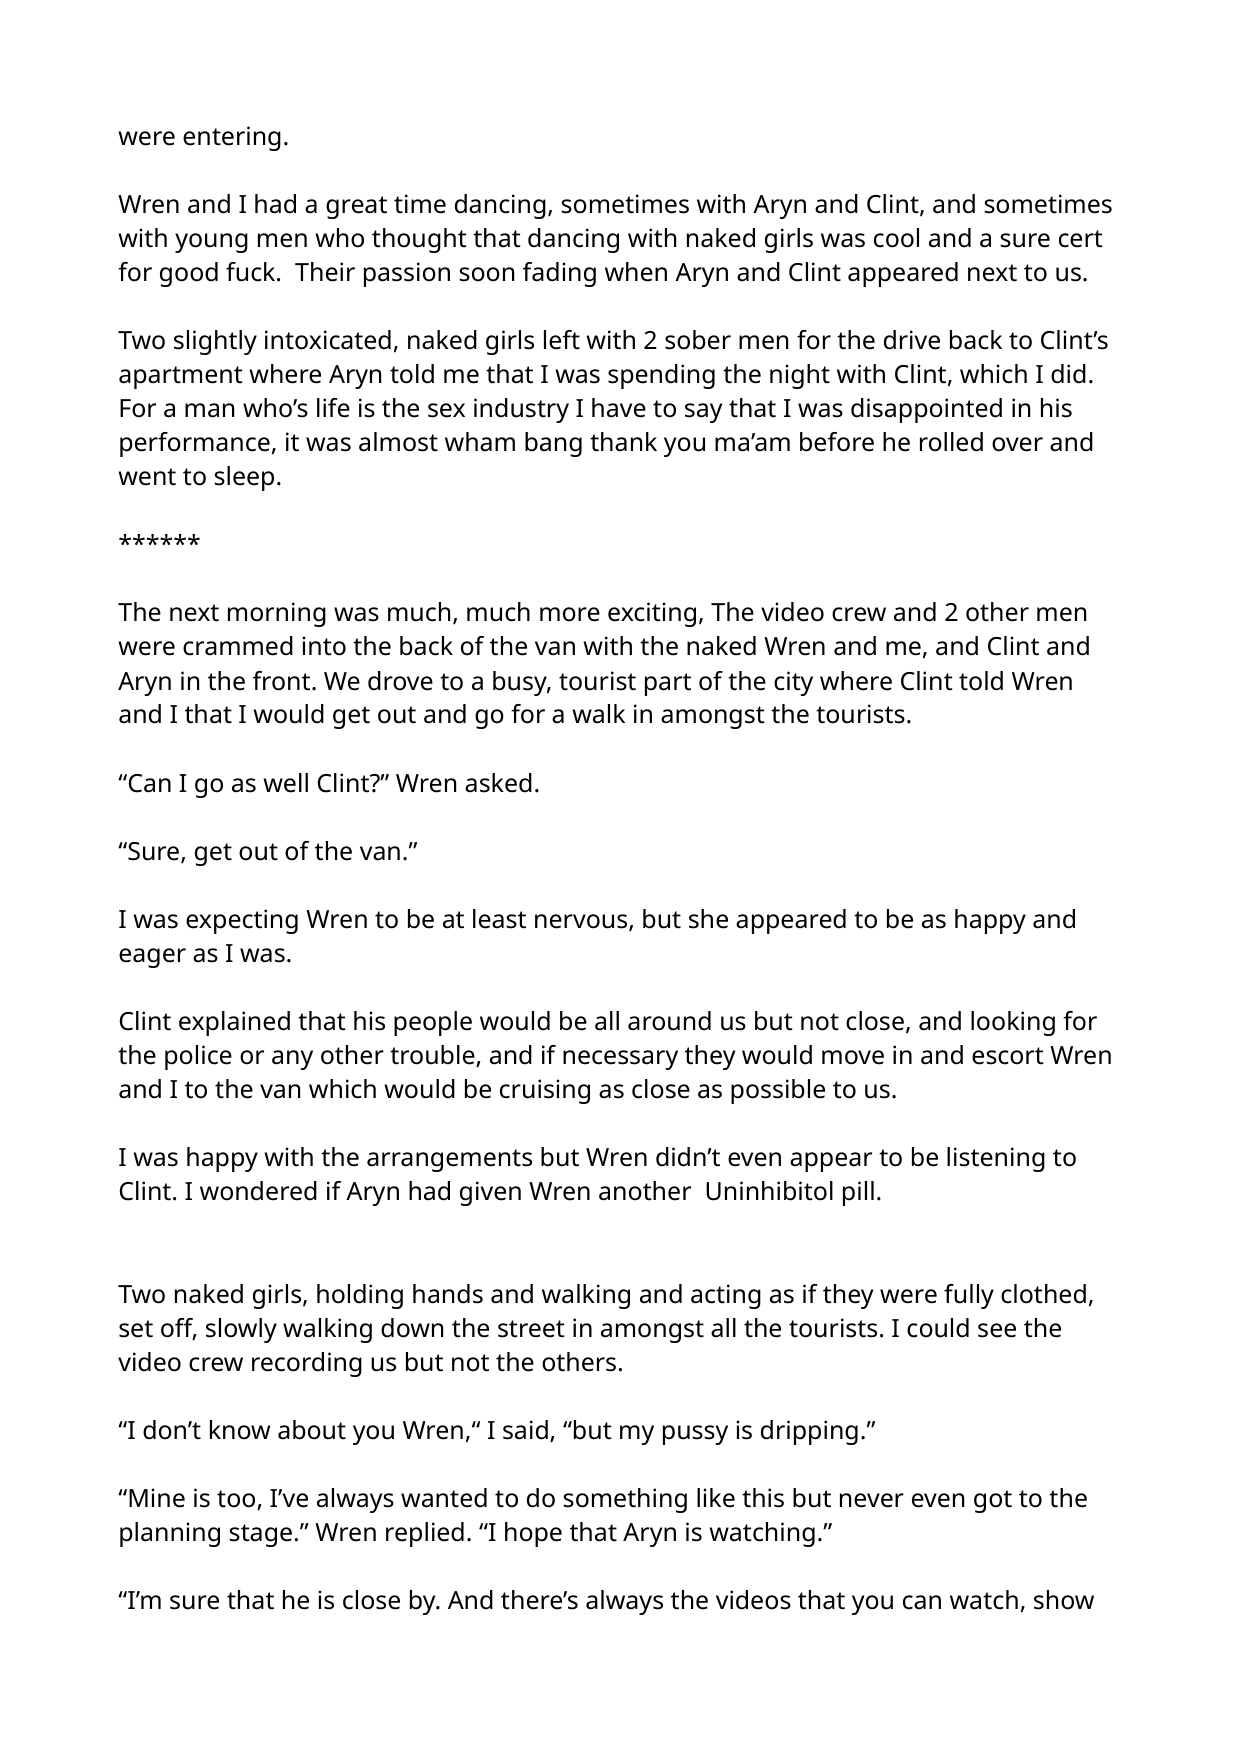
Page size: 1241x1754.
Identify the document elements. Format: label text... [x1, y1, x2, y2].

text I was expecting Wren to be at least nervous, but she appeared to be as happy and eager as I was. [118, 902, 1122, 970]
text Wren and I had a great time dancing, sometimes with Aryn and Clint, and sometimes with young men who thought that dancing with naked girls was cool and a sure cert for good fuck. Their passion soon fading when Aryn and Clint appeared next to us. [118, 186, 1122, 288]
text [118, 1583, 1122, 1617]
text ****** [118, 527, 1122, 561]
text “Sure, get out of the van.” [118, 833, 1122, 867]
text Clint explained that his people would be all around us but not close, and looking for the police or any other trouble, and if necessary they would move in and escort Wren and I to the van which would be cruising as close as possible to us. [118, 1004, 1122, 1106]
text Two slightly intoxicated, naked girls left with 2 sober men for the drive back to Clint’s apartment where Aryn told me that I was spending the night with Clint, which I did. For a man who’s life is the sex industry I have to say that I was disappointed in his performance, it was almost wham bang thank you ma’am before he rolled over and went to sleep. [118, 322, 1122, 493]
text “Can I go as well Clint?” Wren asked. [118, 765, 1122, 799]
text I was happy with the arrangements but Wren didn’t even appear to be listening to Clint. I wondered if Aryn had given Wren another Uninhibitol pill. [118, 1140, 1122, 1208]
text The next morning was much, much more exciting, The video crew and 2 other men were crammed into the back of the van with the naked Wren and me, and Clint and Aryn in the front. We drove to a busy, tourist part of the city where Clint told Wren and I that I would get out and go for a walk in amongst the tourists. [118, 595, 1122, 731]
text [118, 118, 1122, 152]
text “Mine is too, I’ve always wanted to do something like this but never even got to the planning stage.” Wren replied. “I hope that Aryn is watching.” [118, 1481, 1122, 1583]
text Two naked girls, holding hands and walking and acting as if they were fully clothed, set off, slowly walking down the street in amongst all the tourists. I could see the video crew recording us but not the others. [118, 1276, 1122, 1378]
text “I don’t know about you Wren,“ I said, “but my pussy is dripping.” [118, 1412, 1122, 1447]
